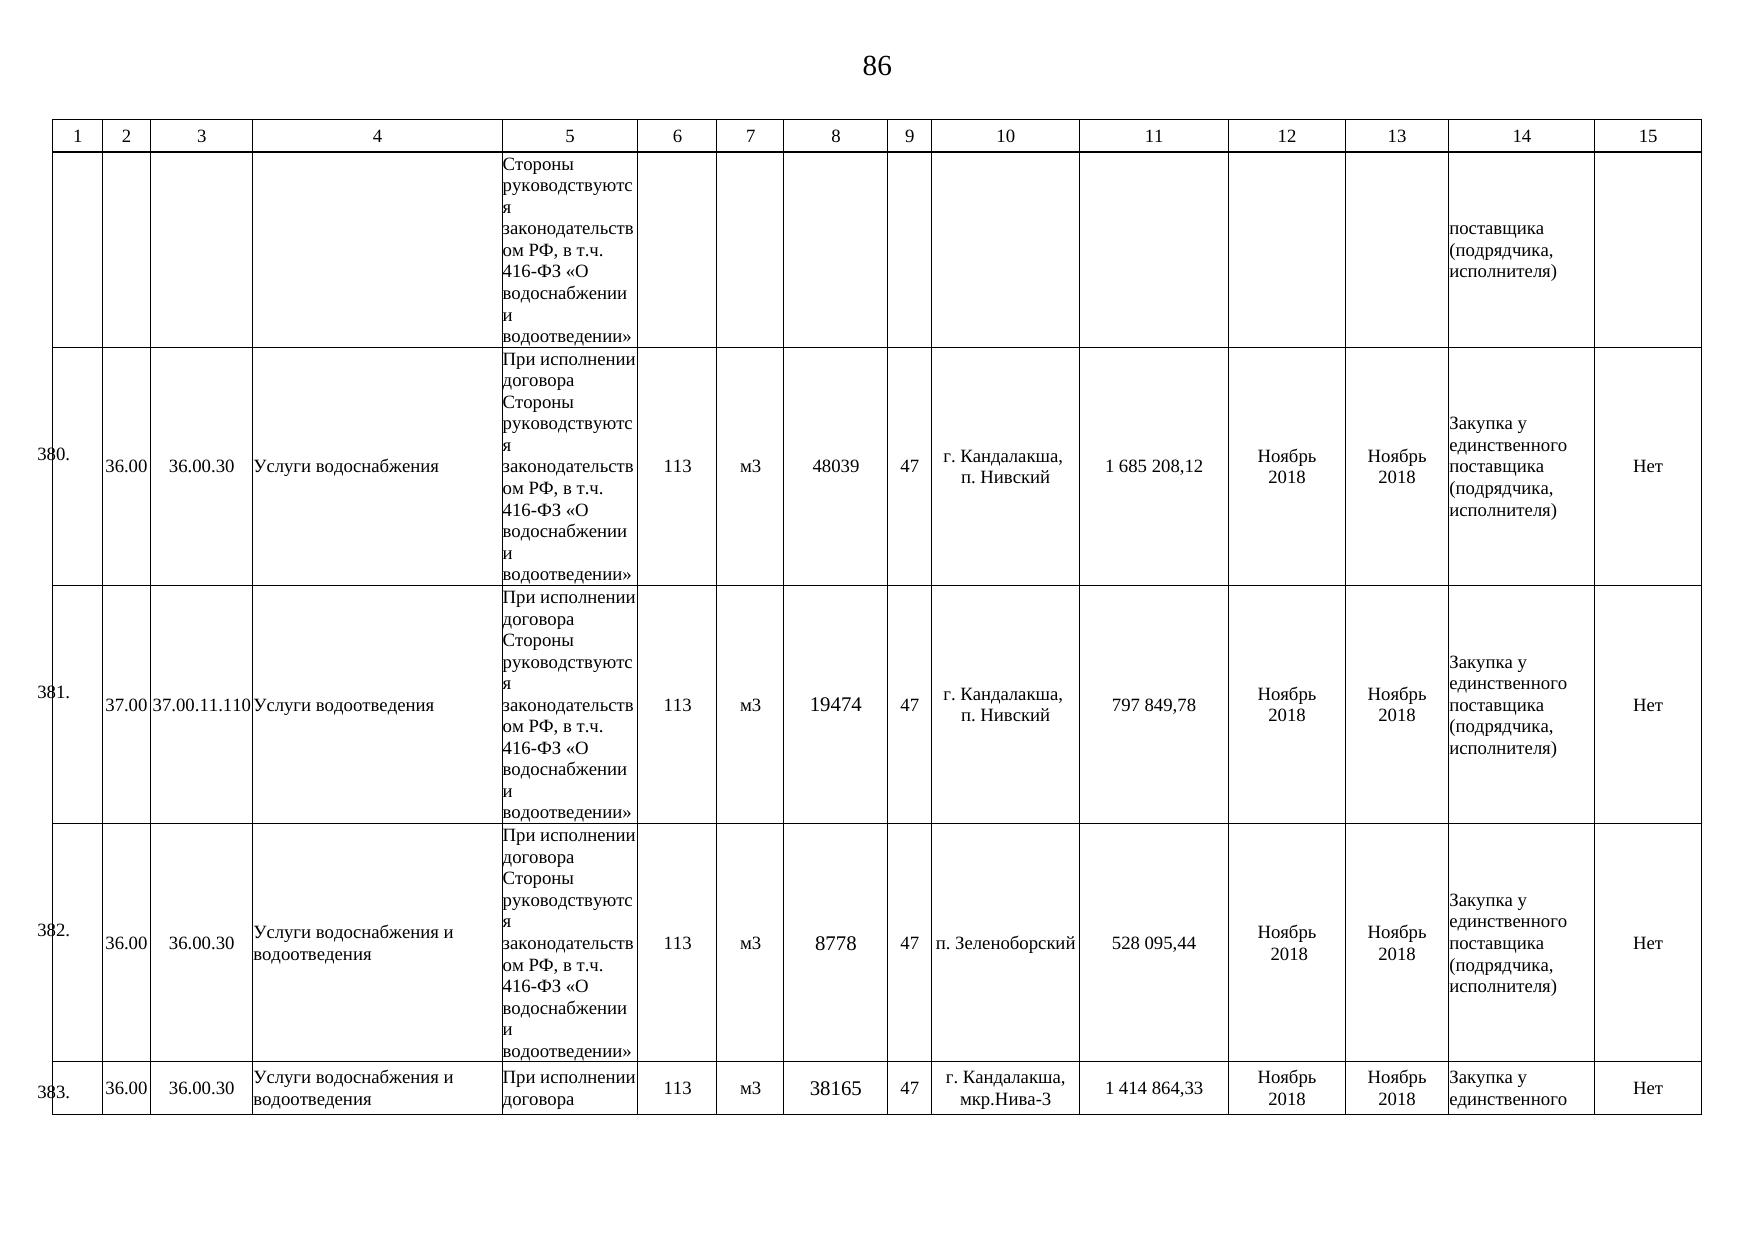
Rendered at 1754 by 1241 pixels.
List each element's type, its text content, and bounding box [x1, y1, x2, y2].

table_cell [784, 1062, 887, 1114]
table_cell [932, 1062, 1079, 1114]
table_header 10 [932, 120, 1079, 151]
table_header 8 [784, 120, 887, 151]
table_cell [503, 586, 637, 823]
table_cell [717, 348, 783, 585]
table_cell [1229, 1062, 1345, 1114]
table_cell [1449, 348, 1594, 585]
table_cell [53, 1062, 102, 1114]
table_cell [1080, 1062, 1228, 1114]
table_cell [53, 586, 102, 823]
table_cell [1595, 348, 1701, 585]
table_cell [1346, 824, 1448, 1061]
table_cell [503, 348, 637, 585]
table_header 14 [1449, 120, 1594, 151]
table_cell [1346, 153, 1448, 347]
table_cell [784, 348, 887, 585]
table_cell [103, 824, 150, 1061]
table_header 13 [1346, 120, 1448, 151]
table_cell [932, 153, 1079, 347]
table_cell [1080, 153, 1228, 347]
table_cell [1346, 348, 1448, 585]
table_header 11 [1080, 120, 1228, 151]
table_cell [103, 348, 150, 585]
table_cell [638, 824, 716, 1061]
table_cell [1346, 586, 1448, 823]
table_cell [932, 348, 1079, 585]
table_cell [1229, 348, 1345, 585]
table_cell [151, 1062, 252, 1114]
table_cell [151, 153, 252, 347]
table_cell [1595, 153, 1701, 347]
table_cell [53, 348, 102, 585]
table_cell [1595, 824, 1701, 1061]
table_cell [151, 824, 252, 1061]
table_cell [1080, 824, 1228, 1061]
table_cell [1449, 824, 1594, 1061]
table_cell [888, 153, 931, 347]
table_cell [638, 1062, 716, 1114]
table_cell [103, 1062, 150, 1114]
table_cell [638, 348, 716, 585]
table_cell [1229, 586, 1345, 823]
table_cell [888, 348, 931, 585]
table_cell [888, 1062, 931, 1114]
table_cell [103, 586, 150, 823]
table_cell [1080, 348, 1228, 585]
table_header 4 [253, 120, 502, 151]
table_header 5 [503, 120, 637, 151]
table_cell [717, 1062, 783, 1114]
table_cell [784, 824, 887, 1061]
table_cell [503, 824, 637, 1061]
table_header 15 [1595, 120, 1701, 151]
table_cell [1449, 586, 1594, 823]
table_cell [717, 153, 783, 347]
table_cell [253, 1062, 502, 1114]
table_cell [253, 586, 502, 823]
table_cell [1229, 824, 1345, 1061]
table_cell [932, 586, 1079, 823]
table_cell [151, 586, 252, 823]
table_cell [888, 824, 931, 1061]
table_header 12 [1229, 120, 1345, 151]
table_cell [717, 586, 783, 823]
table_header 6 [638, 120, 716, 151]
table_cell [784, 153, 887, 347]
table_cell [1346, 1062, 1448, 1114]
table_header 1 [53, 120, 102, 151]
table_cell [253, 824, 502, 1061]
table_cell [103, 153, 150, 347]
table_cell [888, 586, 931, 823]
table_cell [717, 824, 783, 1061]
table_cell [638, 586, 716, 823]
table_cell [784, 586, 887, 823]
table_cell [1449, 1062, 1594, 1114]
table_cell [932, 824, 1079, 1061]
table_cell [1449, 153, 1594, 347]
table_header 3 [151, 120, 252, 151]
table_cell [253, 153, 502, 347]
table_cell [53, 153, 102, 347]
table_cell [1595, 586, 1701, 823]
table_header 7 [717, 120, 783, 151]
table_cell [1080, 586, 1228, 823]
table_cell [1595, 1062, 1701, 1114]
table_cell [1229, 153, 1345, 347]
table_header 2 [103, 120, 150, 151]
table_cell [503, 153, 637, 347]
table_header 9 [888, 120, 931, 151]
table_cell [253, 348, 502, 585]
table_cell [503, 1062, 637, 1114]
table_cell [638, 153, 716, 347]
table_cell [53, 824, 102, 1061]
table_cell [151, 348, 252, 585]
